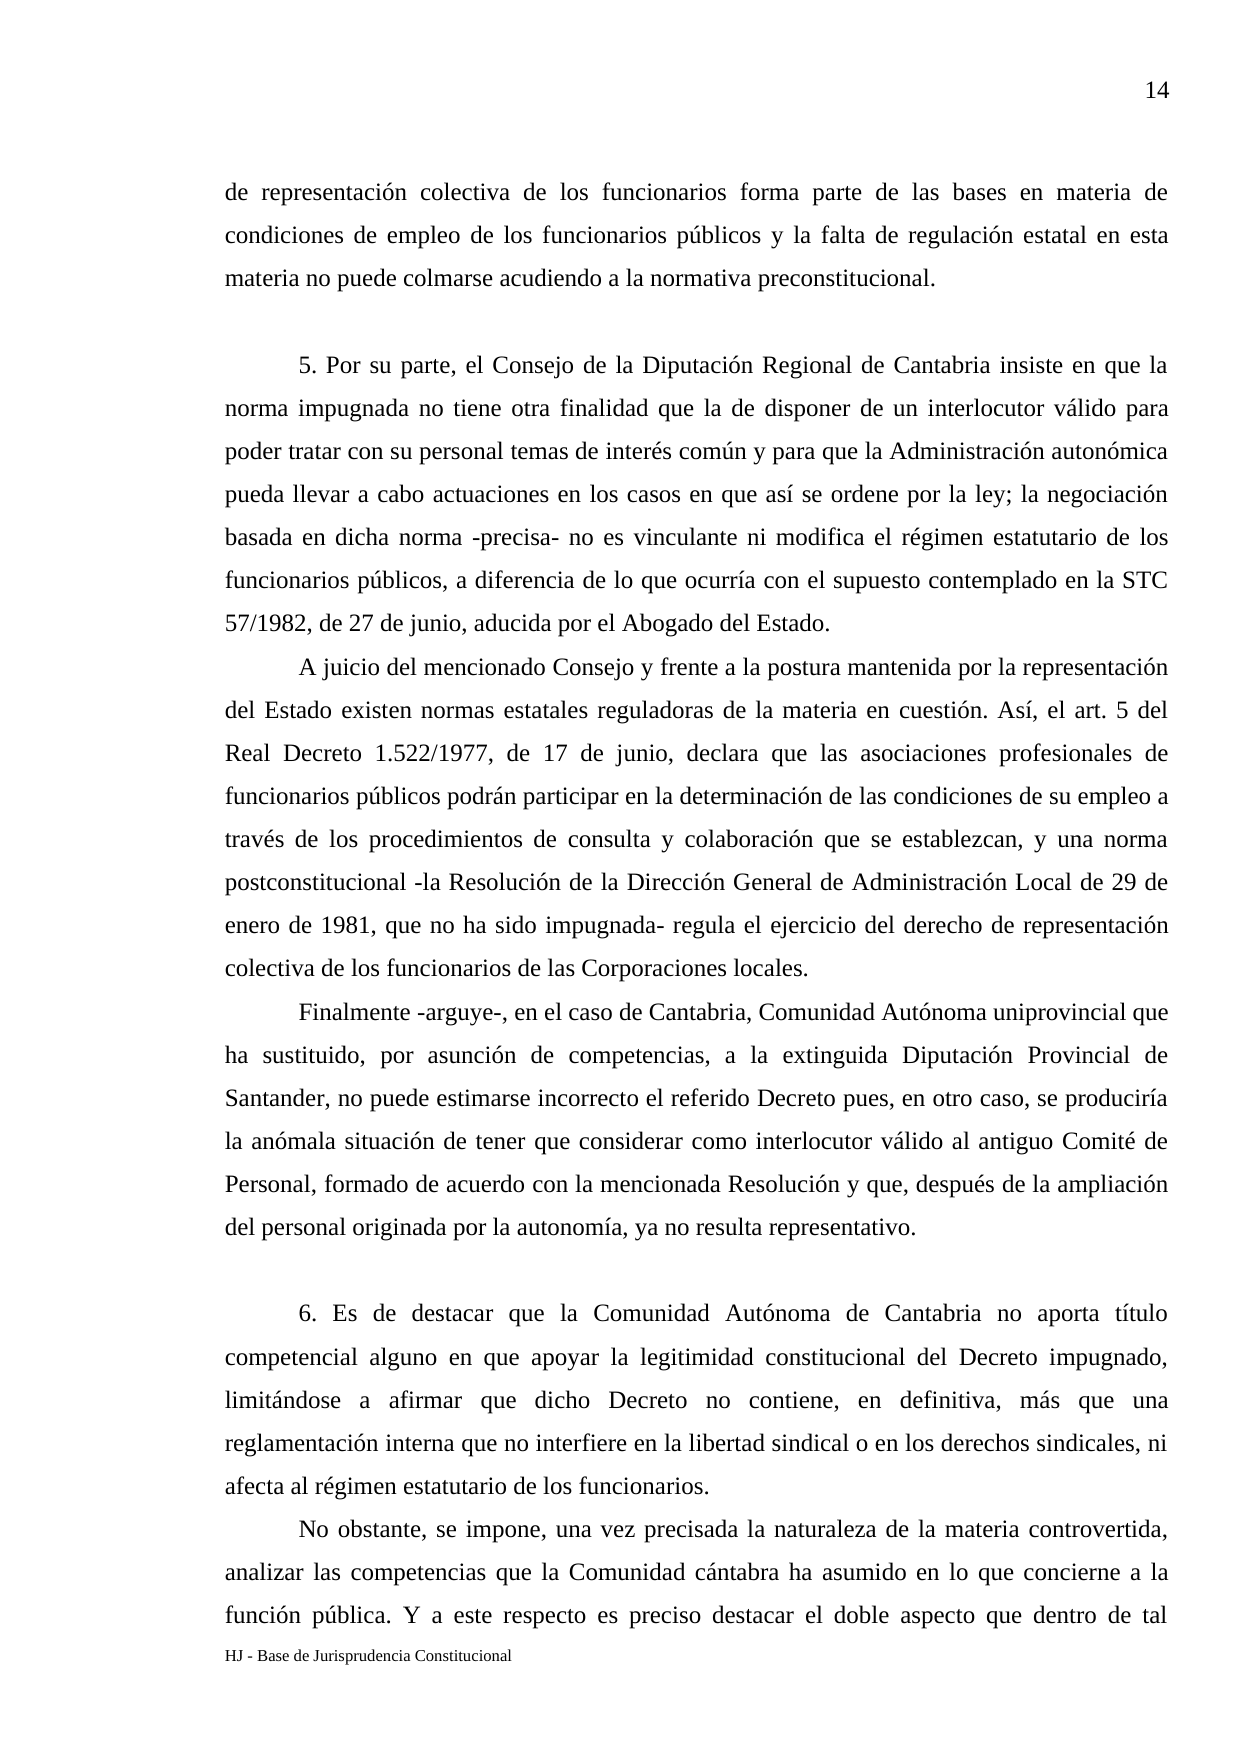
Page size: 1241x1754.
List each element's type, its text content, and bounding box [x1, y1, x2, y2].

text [224, 177, 1169, 292]
text 6. Es de destacar que la Comunidad Autónoma de Cantabria no aporta título competencial alguno en que apoyar la legitimidad constitucional del Decreto impugnado, limitándose a afirmar que dicho Decreto no contiene, en definitiva, más que una reglamentación interna que no interfiere en la libertad sindical o en los derechos sindicales, ni afecta al régimen estatutario de los funcionarios. [224, 1298, 1169, 1500]
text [224, 1514, 1169, 1629]
text 5. Por su parte, el Consejo de la Diputación Regional de Cantabria insiste en que la norma impugnada no tiene otra finalidad que la de disponer de un interlocutor válido para poder tratar con su personal temas de interés común y para que la Administración autonómica pueda llevar a cabo actuaciones en los casos en que así se ordene por la ley; la negociación basada en dicha norma -precisa- no es vinculante ni modifica el régimen estatutario de los funcionarios públicos, a diferencia de lo que ocurría con el supuesto contemplado en la STC 57/1982, de 27 de junio, aducida por el Abogado del Estado. [224, 350, 1169, 637]
text Finalmente -arguye-, en el caso de Cantabria, Comunidad Autónoma uniprovincial que ha sustituido, por asunción de competencias, a la extinguida Diputación Provincial de Santander, no puede estimarse incorrecto el referido Decreto pues, en otro caso, se produciría la anómala situación de tener que considerar como interlocutor válido al antiguo Comité de Personal, formado de acuerdo con la mencionada Resolución y que, después de la ampliación del personal originada por la autonomía, ya no resulta representativo. [224, 997, 1169, 1241]
text A juicio del mencionado Consejo y frente a la postura mantenida por la representación del Estado existen normas estatales reguladoras de la materia en cuestión. Así, el art. 5 del Real Decreto 1.522/1977, de 17 de junio, declara que las asociaciones profesionales de funcionarios públicos podrán participar en la determinación de las condiciones de su empleo a través de los procedimientos de consulta y colaboración que se establezcan, y una norma postconstitucional -la Resolución de la Dirección General de Administración Local de 29 de enero de 1981, que no ha sido impugnada- regula el ejercicio del derecho de representación colectiva de los funcionarios de las Corporaciones locales. [224, 652, 1169, 982]
